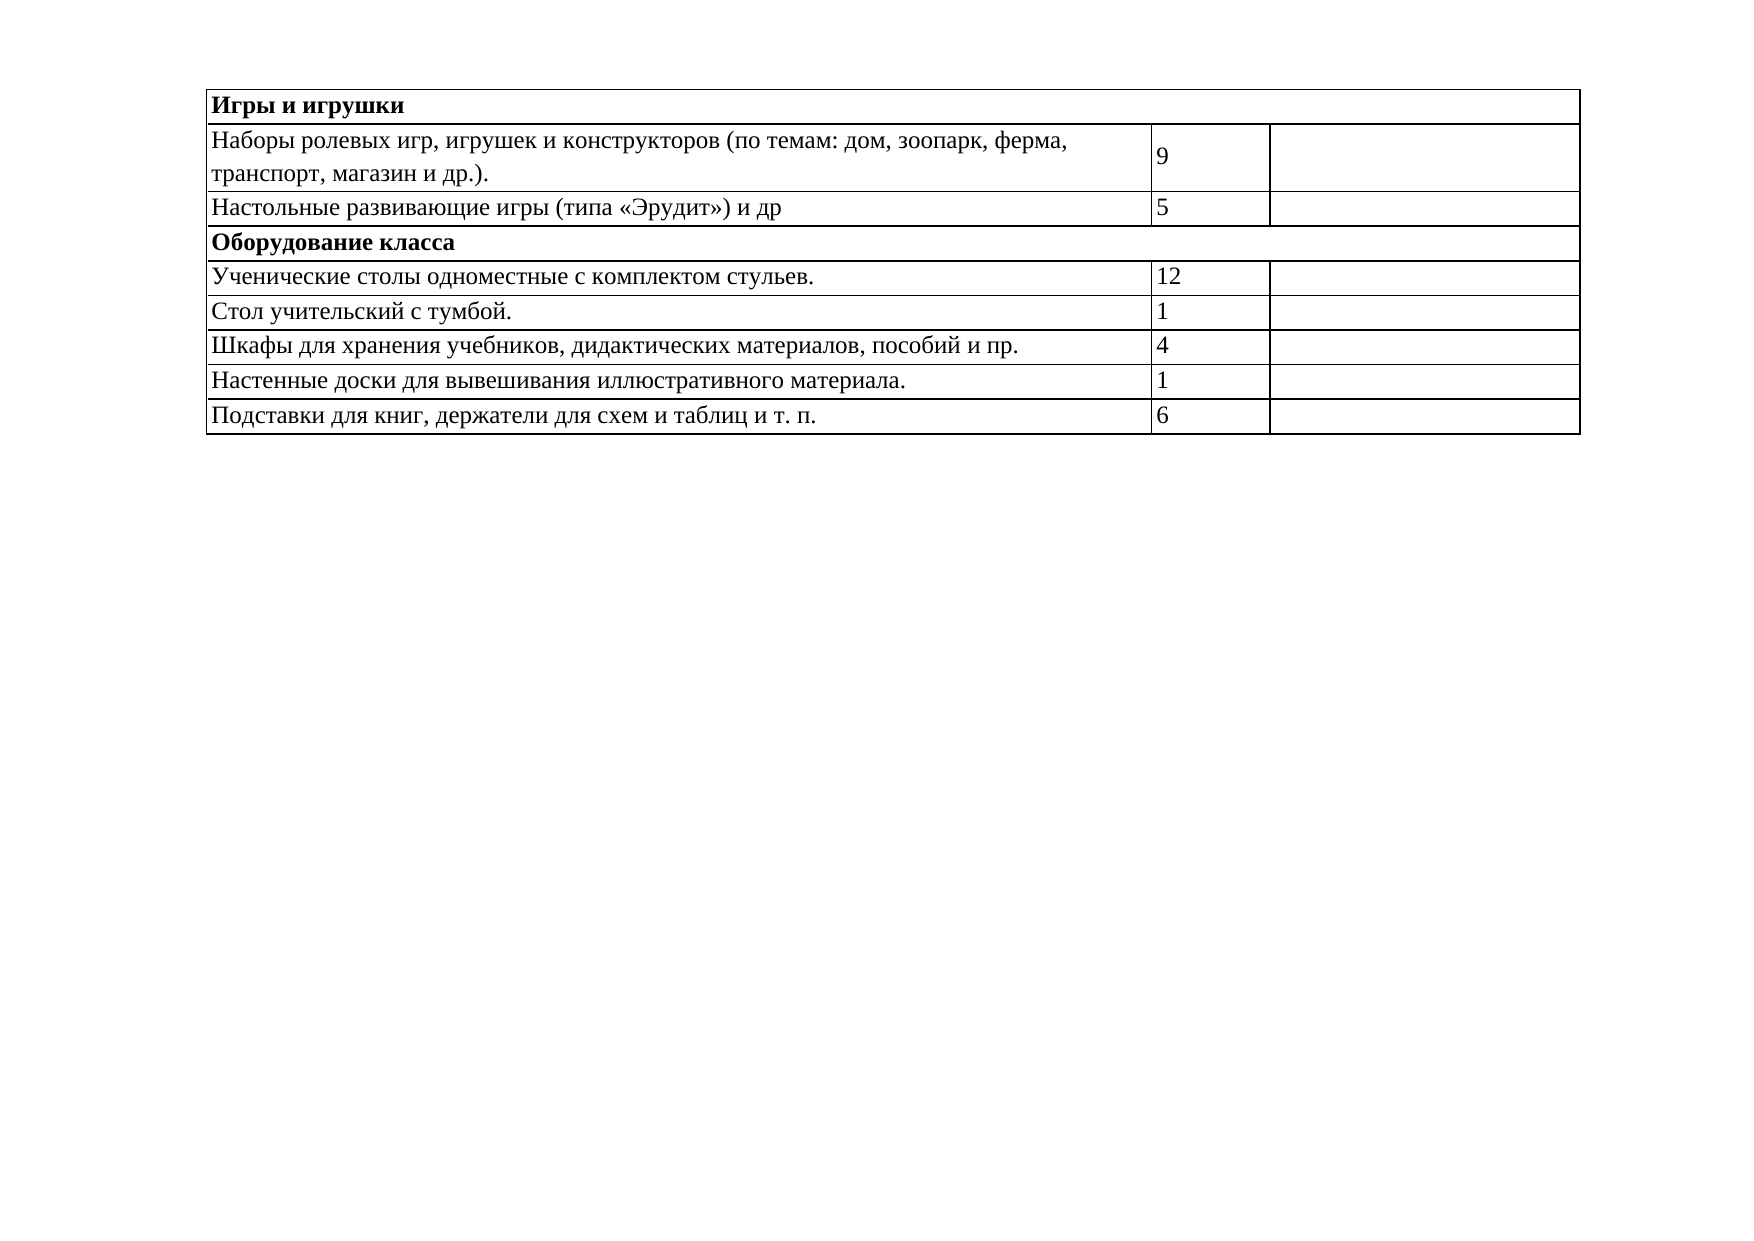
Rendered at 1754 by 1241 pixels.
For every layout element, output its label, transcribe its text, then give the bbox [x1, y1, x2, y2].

table_cell Шкафы для хранения учебников, дидактических материалов, пособий и пр. [207, 330, 1151, 364]
table_cell Настольные развивающие игры (типа «Эрудит») и др [207, 192, 1151, 225]
table_cell Оборудование класса [207, 226, 1579, 260]
table_cell 4 [1152, 331, 1269, 364]
table_cell [1271, 125, 1579, 191]
table_cell [1271, 296, 1579, 329]
table_cell Стол учительский с тумбой. [207, 296, 1151, 329]
table_cell 12 [1152, 262, 1269, 294]
table_cell Настенные доски для вывешивания иллюстративного материала. [207, 365, 1151, 398]
table_cell Ученические столы одноместные с комплектом стульев. [207, 261, 1151, 294]
table_cell 9 [1152, 125, 1269, 191]
table_cell [1271, 365, 1579, 398]
table_cell 6 [1152, 400, 1269, 433]
table_cell [1271, 331, 1579, 364]
table_cell 1 [1152, 296, 1269, 329]
table_cell Подставки для книг, держатели для схем и таблиц и т. п. [207, 399, 1151, 433]
table_cell Игры и игрушки [207, 90, 1579, 123]
table_cell Наборы ролевых игр, игрушек и конструкторов (по темам: дом, зоопарк, ферма, транспорт, магазин и др.). [207, 124, 1151, 191]
table_cell [1271, 400, 1579, 433]
table_cell 5 [1152, 192, 1269, 225]
table_cell [1271, 192, 1579, 225]
table_cell 1 [1152, 365, 1269, 398]
table_cell [1271, 262, 1579, 294]
